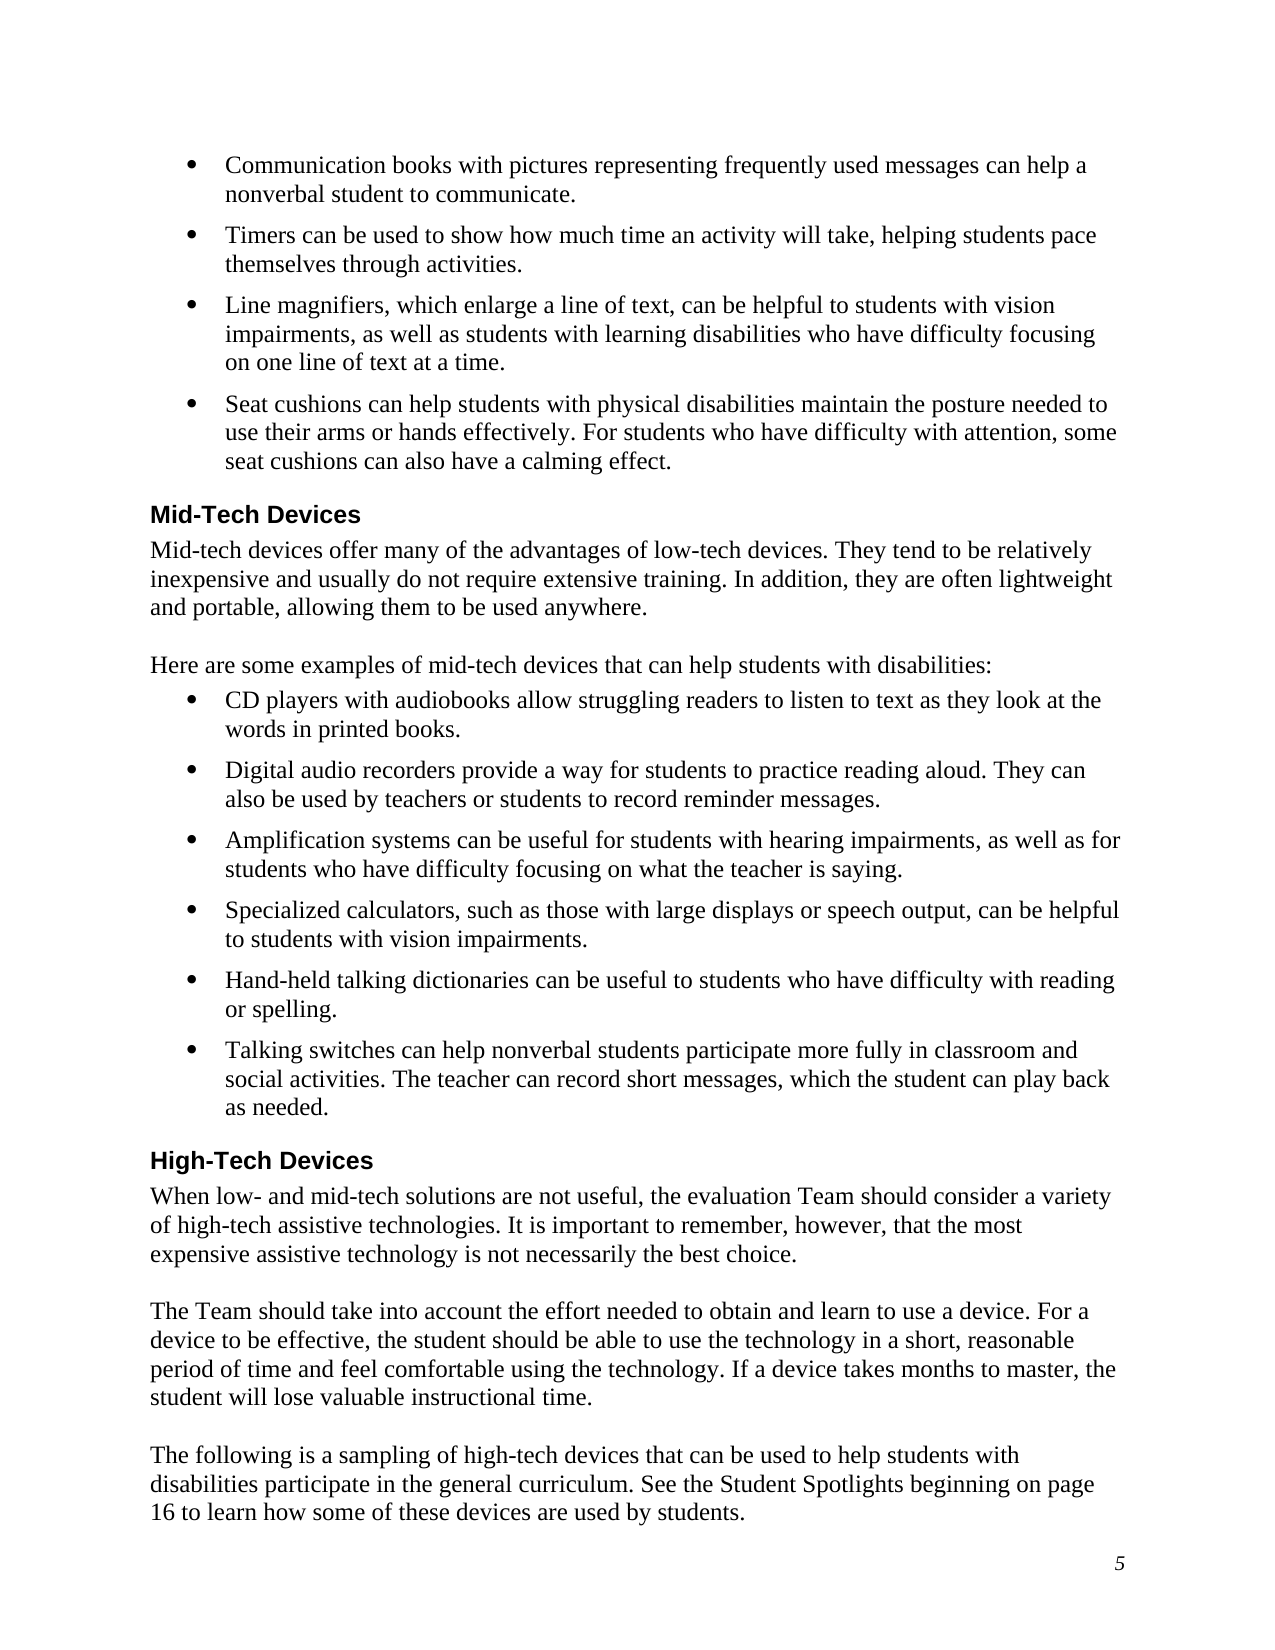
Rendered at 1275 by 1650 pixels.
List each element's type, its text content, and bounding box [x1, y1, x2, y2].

subtitle High-Tech Devices [150, 1146, 1125, 1175]
text The following is a sampling of high-tech devices that can be used to help students with disabilities participate in the general curriculum. See the Student Spotlights beginning on page 16 to learn how some of these devices are used by students. [150, 1440, 1125, 1526]
text Communication books with pictures representing frequently used messages can help a nonverbal student to communicate. [187, 150, 1125, 207]
text Talking switches can help nonverbal students participate more fully in classroom and social activities. The teacher can record short messages, which the student can play back as needed. [187, 1035, 1125, 1121]
text Digital audio recorders provide a way for students to practice reading aloud. They can also be used by teachers or students to record reminder messages. [187, 755, 1125, 812]
subtitle Mid-Tech Devices [150, 500, 1125, 529]
text Seat cushions can help students with physical disabilities maintain the posture needed to use their arms or hands effectively. For students who have difficulty with attention, some seat cushions can also have a calming effect. [187, 389, 1125, 475]
text CD players with audiobooks allow struggling readers to listen to text as they look at the words in printed books. [187, 685, 1125, 742]
text Specialized calculators, such as those with large displays or speech output, can be helpful to students with vision impairments. [187, 895, 1125, 952]
text Hand-held talking dictionaries can be useful to students who have difficulty with reading or spelling. [187, 965, 1125, 1022]
text Timers can be used to show how much time an activity will take, helping students pace themselves through activities. [187, 220, 1125, 277]
text When low- and mid-tech solutions are not useful, the evaluation Team should consider a variety of high-tech assistive technologies. It is important to remember, however, that the most expensive assistive technology is not necessarily the best choice. [150, 1181, 1125, 1267]
text The Team should take into account the effort needed to obtain and learn to use a device. For a device to be effective, the student should be able to use the technology in a short, reasonable period of time and feel comfortable using the technology. If a device takes months to master, the student will lose valuable instructional time. [150, 1296, 1125, 1411]
text Line magnifiers, which enlarge a line of text, can be helpful to students with vision impairments, as well as students with learning disabilities who have difficulty focusing on one line of text at a time. [187, 290, 1125, 376]
text Mid-tech devices offer many of the advantages of low-tech devices. They tend to be relatively inexpensive and usually do not require extensive training. In addition, they are often lightweight and portable, allowing them to be used anywhere. [150, 535, 1125, 621]
text Amplification systems can be useful for students with hearing impairments, as well as for students who have difficulty focusing on what the teacher is saying. [187, 825, 1125, 882]
text Here are some examples of mid-tech devices that can help students with disabilities: [150, 650, 1125, 679]
